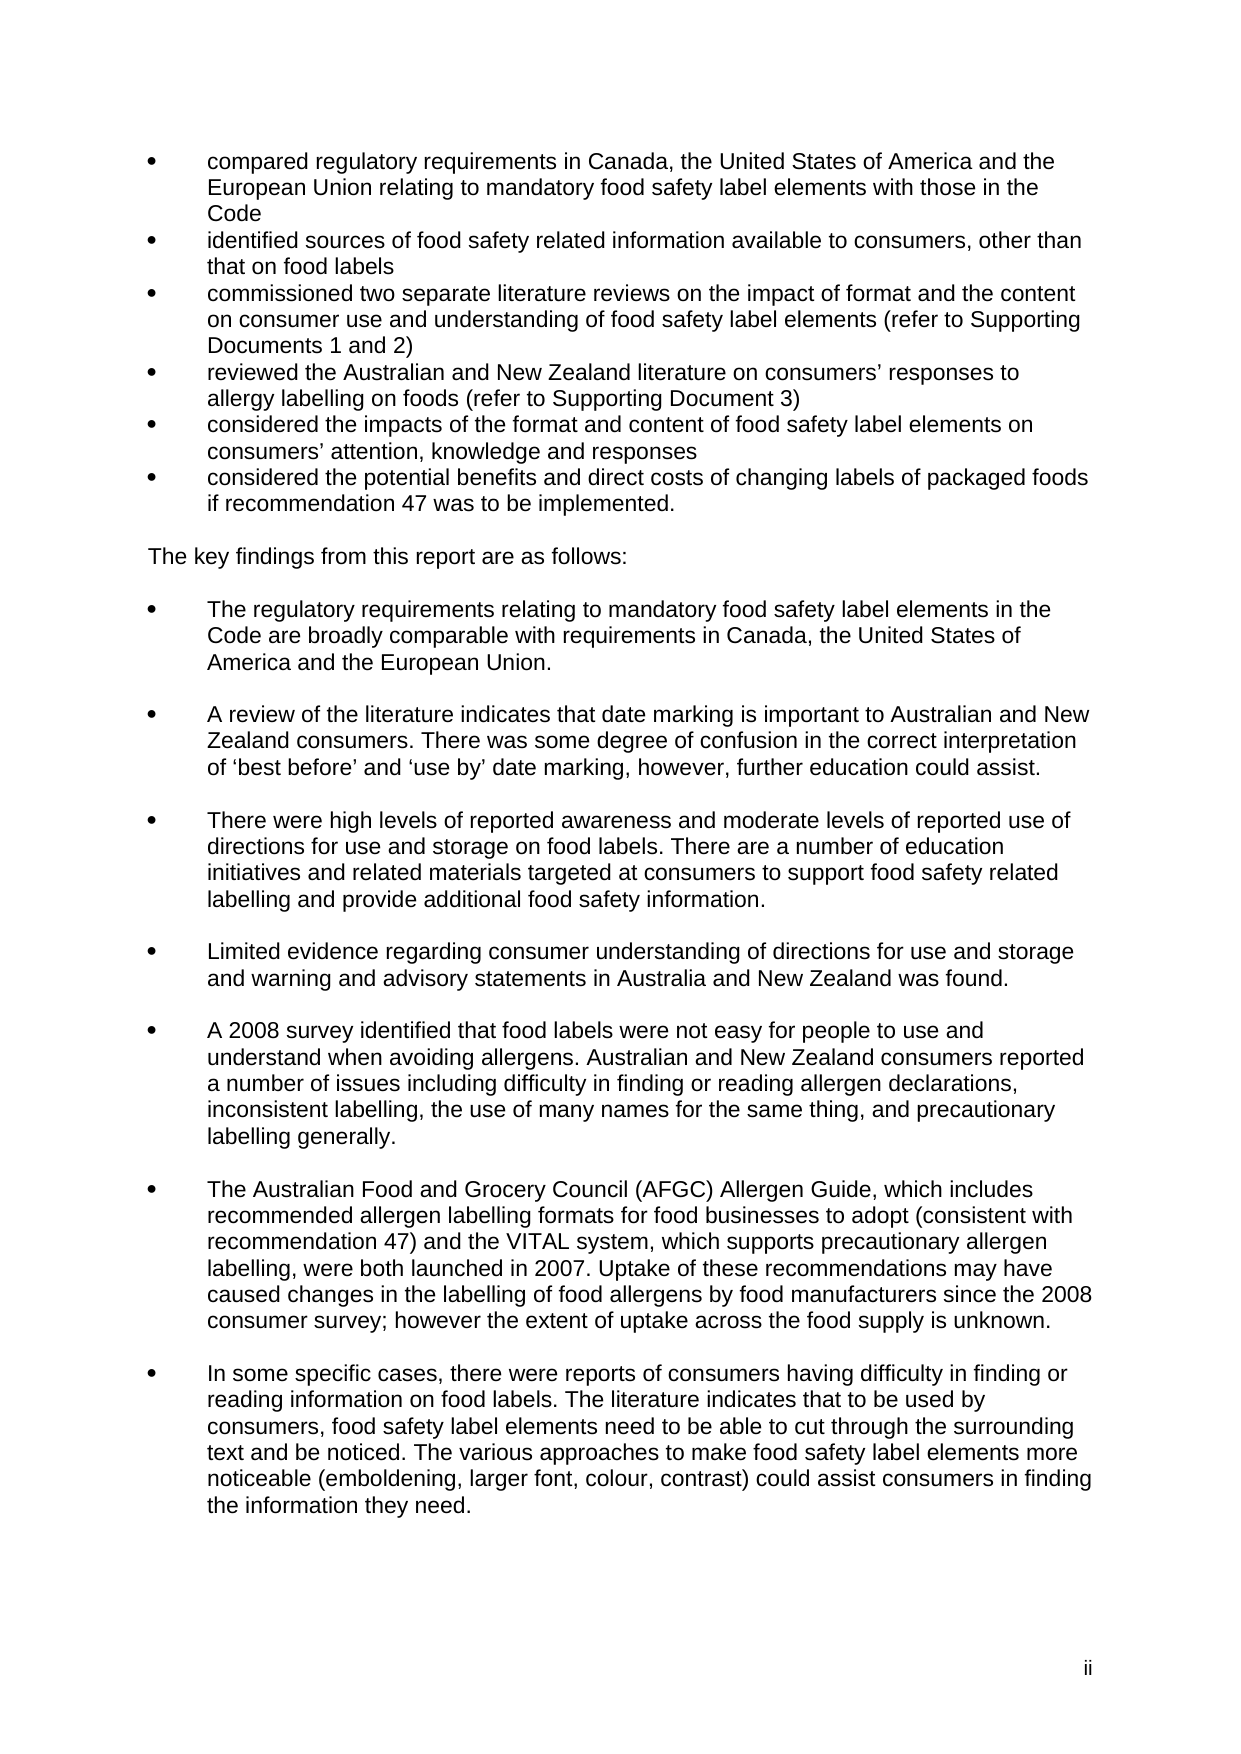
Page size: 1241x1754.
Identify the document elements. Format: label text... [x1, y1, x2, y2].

list A 2008 survey identified that food labels were not easy for people to use and understand when avoiding allergens. Australian and New Zealand consumers reported a number of issues including difficulty in finding or reading allergen declarations, inconsistent labelling, the use of many names for the same thing, and precautionary labelling generally. [148, 1017, 1092, 1149]
list A review of the literature indicates that date marking is important to Australian and New Zealand consumers. There was some degree of confusion in the correct interpretation of ‘best before’ and ‘use by’ date marking, however, further education could assist. [148, 701, 1092, 780]
list There were high levels of reported awareness and moderate levels of reported use of directions for use and storage on food labels. There are a number of education initiatives and related materials targeted at consumers to support food safety related labelling and provide additional food safety information. [148, 807, 1092, 912]
list commissioned two separate literature reviews on the impact of format and the content on consumer use and understanding of food safety label elements (refer to Supporting Documents 1 and 2) [148, 279, 1092, 358]
list In some specific cases, there were reports of consumers having difficulty in finding or reading information on food labels. The literature indicates that to be used by consumers, food safety label elements need to be able to cut through the surrounding text and be noticed. The various approaches to make food safety label elements more noticeable (emboldening, larger font, colour, contrast) could assist consumers in finding the information they need. [148, 1360, 1092, 1518]
list The regulatory requirements relating to mandatory food safety label elements in the Code are broadly comparable with requirements in Canada, the United States of America and the European Union. [148, 596, 1092, 675]
list considered the potential benefits and direct costs of changing labels of packaged foods if recommendation 47 was to be implemented. [148, 464, 1092, 517]
list considered the impacts of the format and content of food safety label elements on consumers’ attention, knowledge and responses [148, 411, 1092, 464]
list The Australian Food and Grocery Council (AFGC) Allergen Guide, which includes recommended allergen labelling formats for food businesses to adopt (consistent with recommendation 47) and the VITAL system, which supports precautionary allergen labelling, were both launched in 2007. Uptake of these recommendations may have caused changes in the labelling of food allergens by food manufacturers since the 2008 consumer survey; however the extent of uptake across the food supply is unknown. [148, 1176, 1092, 1334]
list reviewed the Australian and New Zealand literature on consumers’ responses to allergy labelling on foods (refer to Supporting Document 3) [148, 358, 1092, 411]
list identified sources of food safety related information available to consumers, other than that on food labels [148, 227, 1092, 279]
text The key findings from this report are as follows: [148, 543, 1092, 569]
list Limited evidence regarding consumer understanding of directions for use and storage and warning and advisory statements in Australia and New Zealand was found. [148, 938, 1092, 991]
list compared regulatory requirements in Canada, the United States of America and the European Union relating to mandatory food safety label elements with those in the Code [148, 148, 1092, 227]
